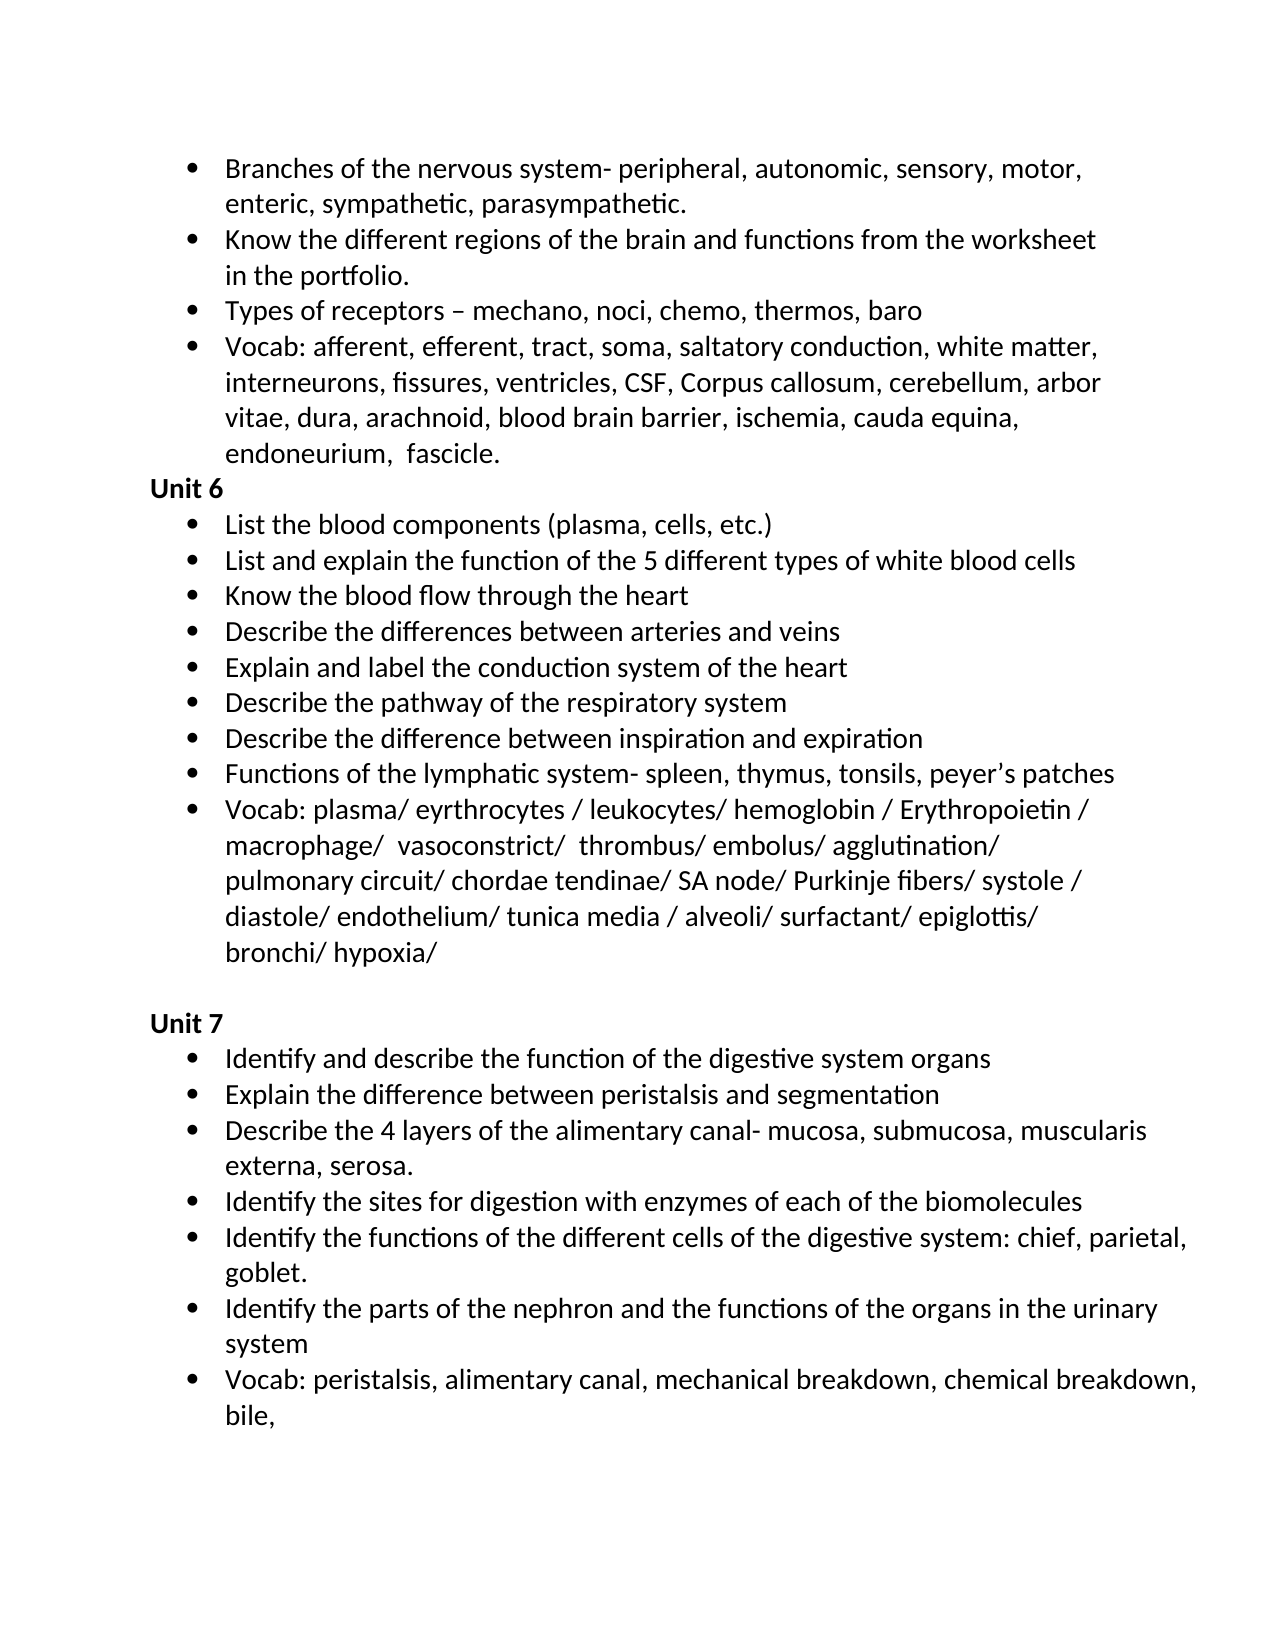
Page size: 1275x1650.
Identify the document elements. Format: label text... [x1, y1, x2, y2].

list Describe the 4 layers of the alimentary canal- mucosa, submucosa, muscularis externa, serosa. [187, 1112, 1200, 1183]
list Know the different regions of the brain and functions from the worksheet in the portfolio. [187, 221, 1125, 292]
list List and explain the function of the 5 different types of white blood cells [187, 542, 1125, 577]
text Unit 6 [150, 471, 1125, 506]
list Vocab: peristalsis, alimentary canal, mechanical breakdown, chemical breakdown, bile, [187, 1361, 1200, 1432]
list Identify the functions of the different cells of the digestive system: chief, parietal, goblet. [187, 1219, 1200, 1290]
list Identify and describe the function of the digestive system organs [187, 1041, 1125, 1076]
text Unit 7 [150, 1005, 1125, 1041]
list Vocab: plasma/ eyrthrocytes / leukocytes/ hemoglobin / Erythropoietin / macrophage/ vasoconstrict/ thrombus/ embolus/ agglutination/ pulmonary circuit/ chordae tendinae/ SA node/ Purkinje fibers/ systole / diastole/ endothelium/ tunica media / alveoli/ surfactant/ epiglottis/ bronchi/ hypoxia/ [187, 791, 1125, 969]
list Types of receptors – mechano, noci, chemo, thermos, baro [187, 292, 1125, 328]
list Describe the difference between inspiration and expiration [187, 720, 1125, 756]
list Branches of the nervous system- peripheral, autonomic, sensory, motor, enteric, sympathetic, parasympathetic. [187, 150, 1125, 221]
list Vocab: afferent, efferent, tract, soma, saltatory conduction, white matter, interneurons, fissures, ventricles, CSF, Corpus callosum, cerebellum, arbor vitae, dura, arachnoid, blood brain barrier, ischemia, cauda equina, endoneurium, fascicle. [187, 328, 1125, 471]
list Know the blood flow through the heart [187, 577, 1125, 613]
list List the blood components (plasma, cells, etc.) [187, 506, 1125, 542]
list Identify the parts of the nephron and the functions of the organs in the urinary system [187, 1290, 1200, 1361]
list Functions of the lymphatic system- spleen, thymus, tonsils, peyer’s patches [187, 756, 1125, 791]
list Explain and label the conduction system of the heart [187, 649, 1125, 684]
list Describe the differences between arteries and veins [187, 613, 1125, 649]
list Explain the difference between peristalsis and segmentation [187, 1076, 1200, 1112]
list Describe the pathway of the respiratory system [187, 684, 1125, 720]
list Identify the sites for digestion with enzymes of each of the biomolecules [187, 1183, 1200, 1219]
